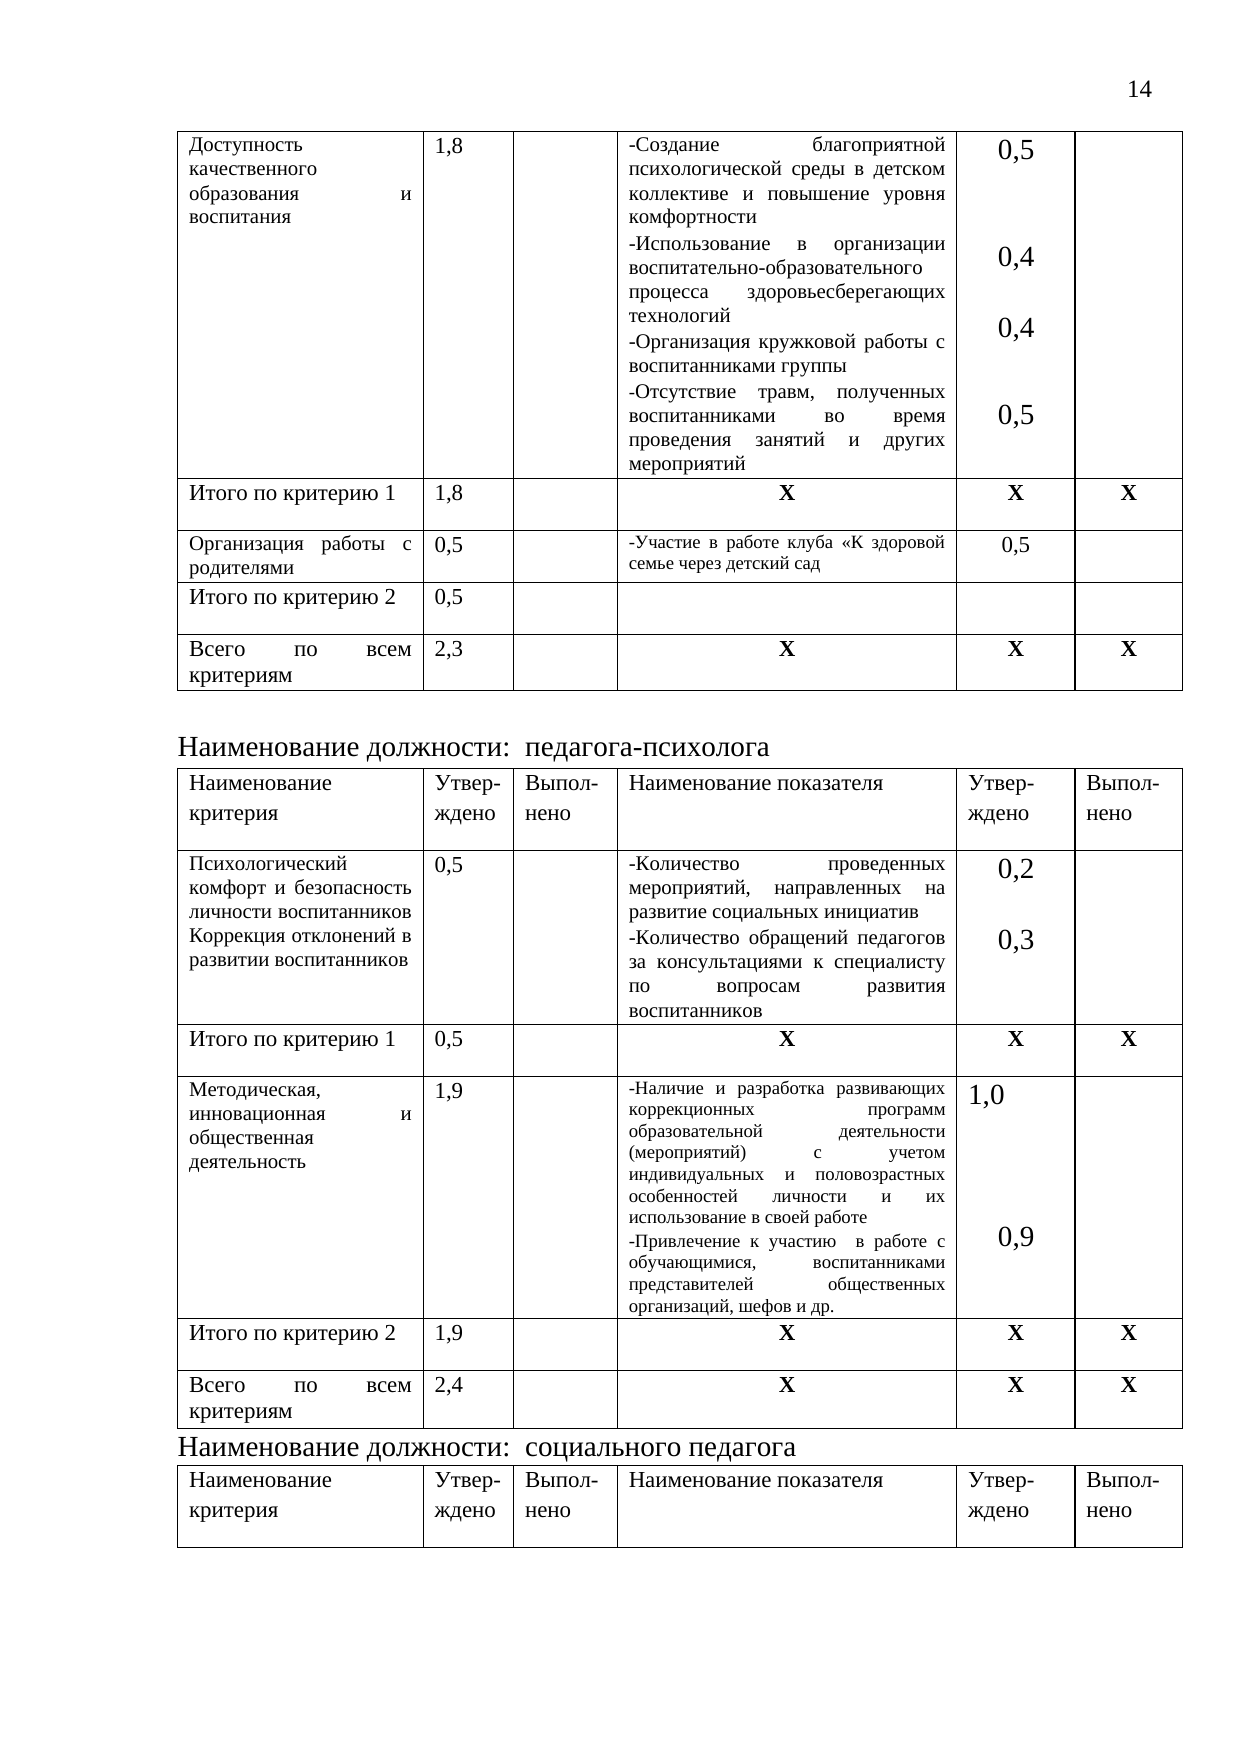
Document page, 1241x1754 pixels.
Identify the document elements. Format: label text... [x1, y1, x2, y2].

table_cell Х [618, 635, 956, 689]
table_cell Итого по критерию 2 [178, 583, 423, 634]
table_cell 0,2 0,3 [957, 851, 1074, 1024]
text Наименование должности: педагога-психолога [177, 729, 1152, 763]
table_cell [1076, 583, 1182, 634]
table_cell Х [957, 635, 1074, 689]
table_cell [514, 635, 617, 689]
table_cell 0,5 [957, 531, 1074, 582]
table_cell Х [957, 1371, 1074, 1428]
table_cell Х [1076, 635, 1182, 689]
table_cell Х [1076, 1319, 1182, 1370]
table_cell [957, 583, 1074, 634]
table_cell 1,8 [424, 479, 513, 529]
table_cell [514, 531, 617, 582]
table_header Наименование показателя [618, 769, 956, 850]
table_cell [514, 479, 617, 529]
table_header Утвер-ждено [957, 769, 1074, 850]
table_header Утвер-ждено [957, 1466, 1074, 1547]
table_cell 1,0 0,9 [957, 1077, 1074, 1318]
table_cell 1,8 [424, 132, 513, 477]
table_cell Всего по всем критериям [178, 635, 423, 689]
table_cell Х [1076, 479, 1182, 529]
table_cell 0,5 [424, 583, 513, 634]
table_header Выпол-нено [1076, 1466, 1182, 1547]
table_cell 2,4 [424, 1371, 513, 1428]
table_header Выпол-нено [1076, 769, 1182, 850]
table_cell [1076, 132, 1182, 477]
table_cell [514, 1371, 617, 1428]
table_cell Доступность качественного образования и воспитания [178, 132, 423, 477]
table_cell Психологический комфорт и безопасность личности воспитанников Коррекция отклонений в развитии воспитанников [178, 851, 423, 1024]
table_cell -Количество проведенных мероприятий, направленных на развитие социальных инициатив -Количество обращений педагогов за консультациями к специалисту по вопросам развития воспитанников [618, 851, 956, 1024]
table_header Наименование показателя [618, 1466, 956, 1547]
table_cell Х [957, 479, 1074, 529]
table_cell Итого по критерию 1 [178, 479, 423, 529]
table_header Выпол-нено [514, 1466, 617, 1547]
table_cell [514, 132, 617, 477]
table_cell 2,3 [424, 635, 513, 689]
table_cell Итого по критерию 1 [178, 1025, 423, 1076]
table_cell [514, 1077, 617, 1318]
table_cell Х [618, 1025, 956, 1076]
table_cell [1076, 1077, 1182, 1318]
table_cell 0,5 0,4 0,4 0,5 [957, 132, 1074, 477]
text Наименование должности: социального педагога [177, 1429, 1152, 1463]
table_cell Х [618, 1319, 956, 1370]
table_cell [1076, 531, 1182, 582]
table_cell Организация работы с родителями [178, 531, 423, 582]
table_cell [514, 1025, 617, 1076]
table_cell [618, 583, 956, 634]
table_cell Х [1076, 1371, 1182, 1428]
table_cell Методическая, инновационная и общественная деятельность [178, 1077, 423, 1318]
table_cell 0,5 [424, 1025, 513, 1076]
table_cell 1,9 [424, 1077, 513, 1318]
table_header Наименование критерия [178, 769, 423, 850]
table_cell -Участие в работе клуба «К здоровой семье через детский сад [618, 531, 956, 582]
table_cell Х [618, 1371, 956, 1428]
table_cell [514, 851, 617, 1024]
table_cell 0,5 [424, 531, 513, 582]
table_header Наименование критерия [178, 1466, 423, 1547]
table_header Утвер-ждено [424, 769, 513, 850]
table_cell Х [618, 479, 956, 529]
table_cell Х [1076, 1025, 1182, 1076]
table_cell 0,5 [424, 851, 513, 1024]
table_header Выпол-нено [514, 769, 617, 850]
table_cell [1076, 851, 1182, 1024]
table_cell -Создание благоприятной психологической среды в детском коллективе и повышение уровня комфортности -Использование в организации воспитательно-образовательного процесса здоровьесберегающих технологий -Организация кружковой работы с воспитанниками группы -Отсутствие травм, полученных воспитанниками во время проведения занятий и других мероприятий [618, 132, 956, 477]
table_header Утвер-ждено [424, 1466, 513, 1547]
table_cell Х [957, 1319, 1074, 1370]
table_cell Х [957, 1025, 1074, 1076]
table_cell Итого по критерию 2 [178, 1319, 423, 1370]
table_cell Всего по всем критериям [178, 1371, 423, 1428]
table_cell [514, 1319, 617, 1370]
table_cell [514, 583, 617, 634]
table_cell 1,9 [424, 1319, 513, 1370]
